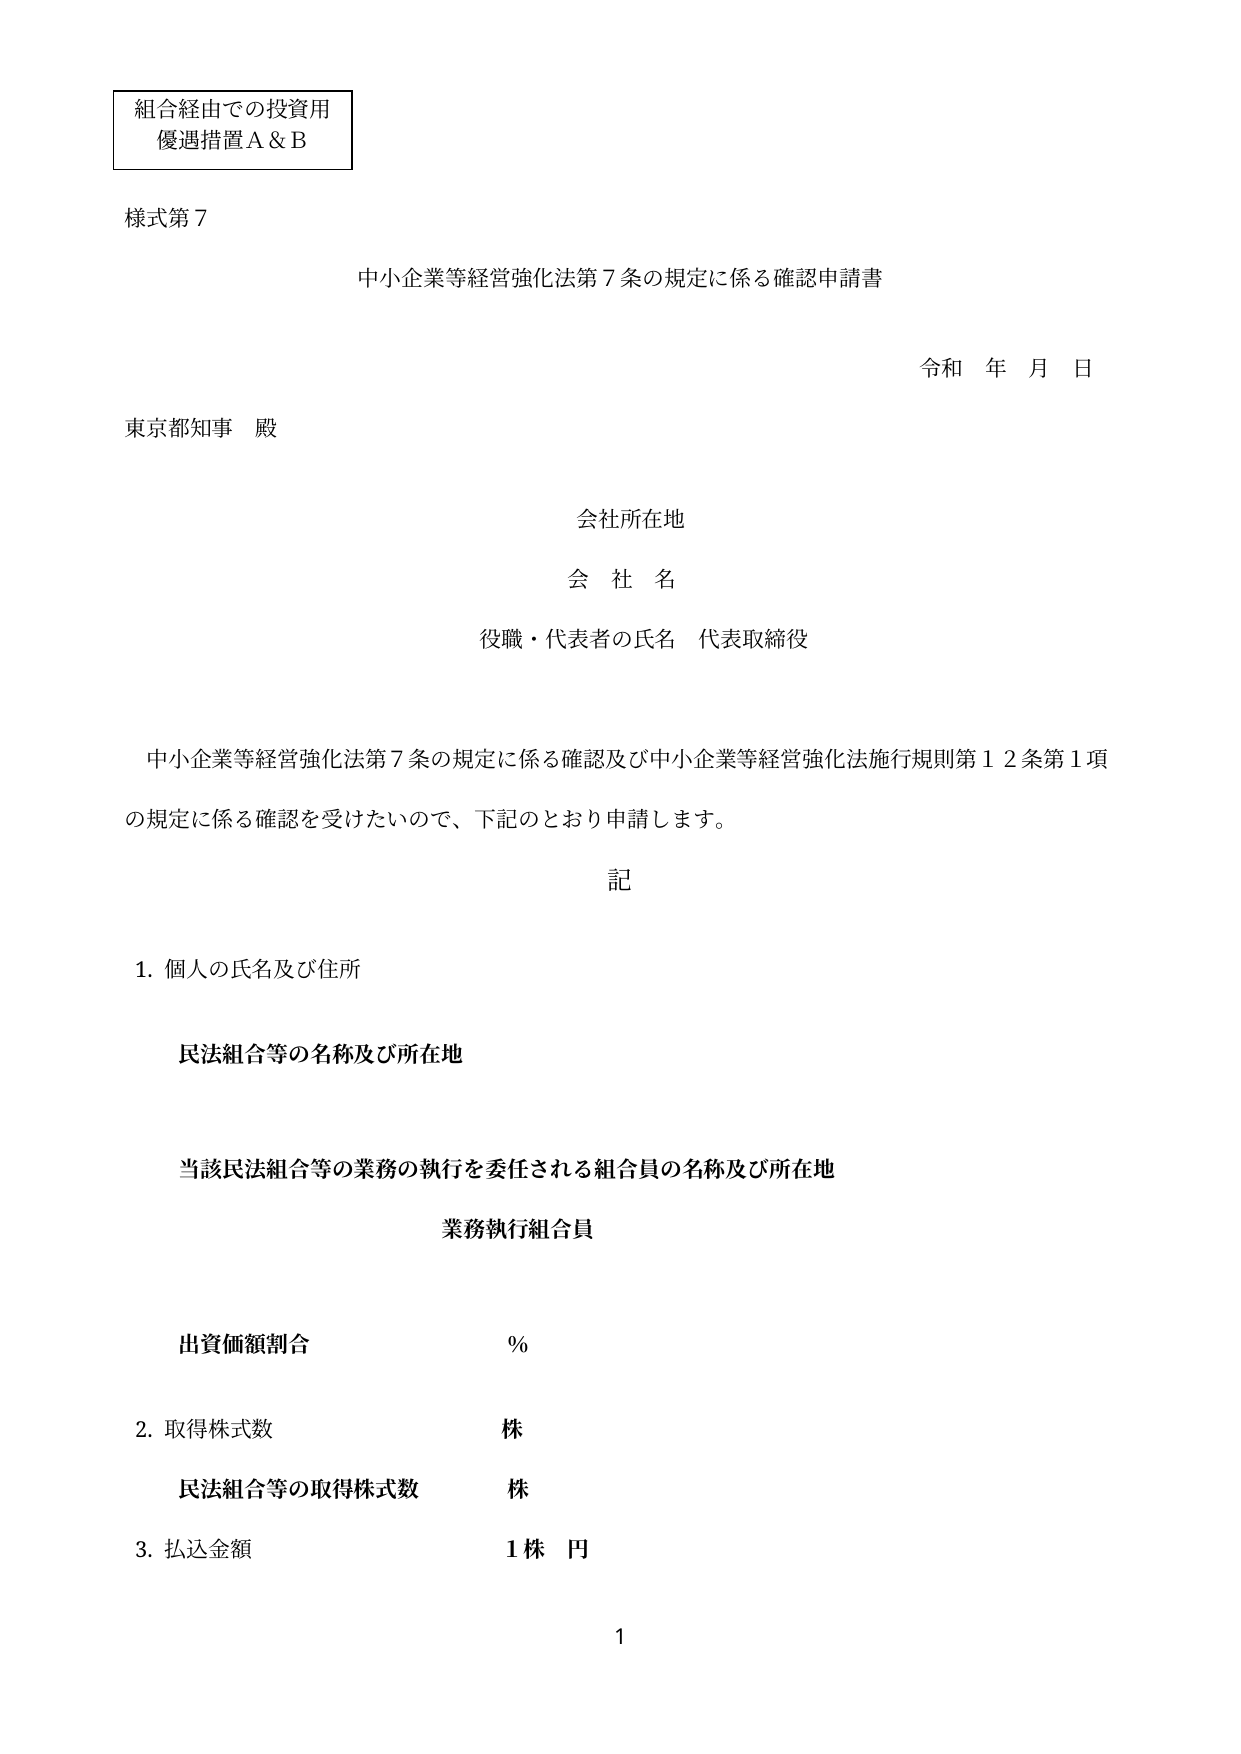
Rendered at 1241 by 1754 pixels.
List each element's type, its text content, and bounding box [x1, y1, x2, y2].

text 出資価額割合 ％ [124, 1313, 1078, 1373]
text 中小企業等経営強化法第７条の規定に係る確認申請書 [124, 247, 1116, 307]
text 中小企業等経営強化法第７条の規定に係る確認及び中小企業等経営強化法施行規則第１２条第１項の規定に係る確認を受けたいので、下記のとおり申請します。 [124, 728, 1113, 848]
text 民法組合等の取得株式数 株 [124, 1458, 1078, 1518]
text 会 社 名 [124, 548, 1116, 608]
text 会社所在地 [124, 488, 1116, 548]
text 令和 年 月 日 [124, 337, 1094, 397]
text 役職・代表者の氏名 代表取締役 [124, 608, 1116, 668]
text 3. 払込金額 １株 円 [124, 1518, 1078, 1578]
text 1. 個人の氏名及び住所 [124, 938, 1078, 998]
text 様式第７ [124, 187, 1116, 247]
text 当該民法組合等の業務の執行を委任される組合員の名称及び所在地 [124, 1138, 1078, 1198]
text 2. 取得株式数 株 [124, 1398, 1078, 1458]
subtitle 記 [124, 848, 1116, 908]
text 民法組合等の名称及び所在地 [124, 1023, 1078, 1083]
text 業務執行組合員 [430, 1198, 1075, 1258]
text 東京都知事 殿 [124, 397, 1116, 457]
